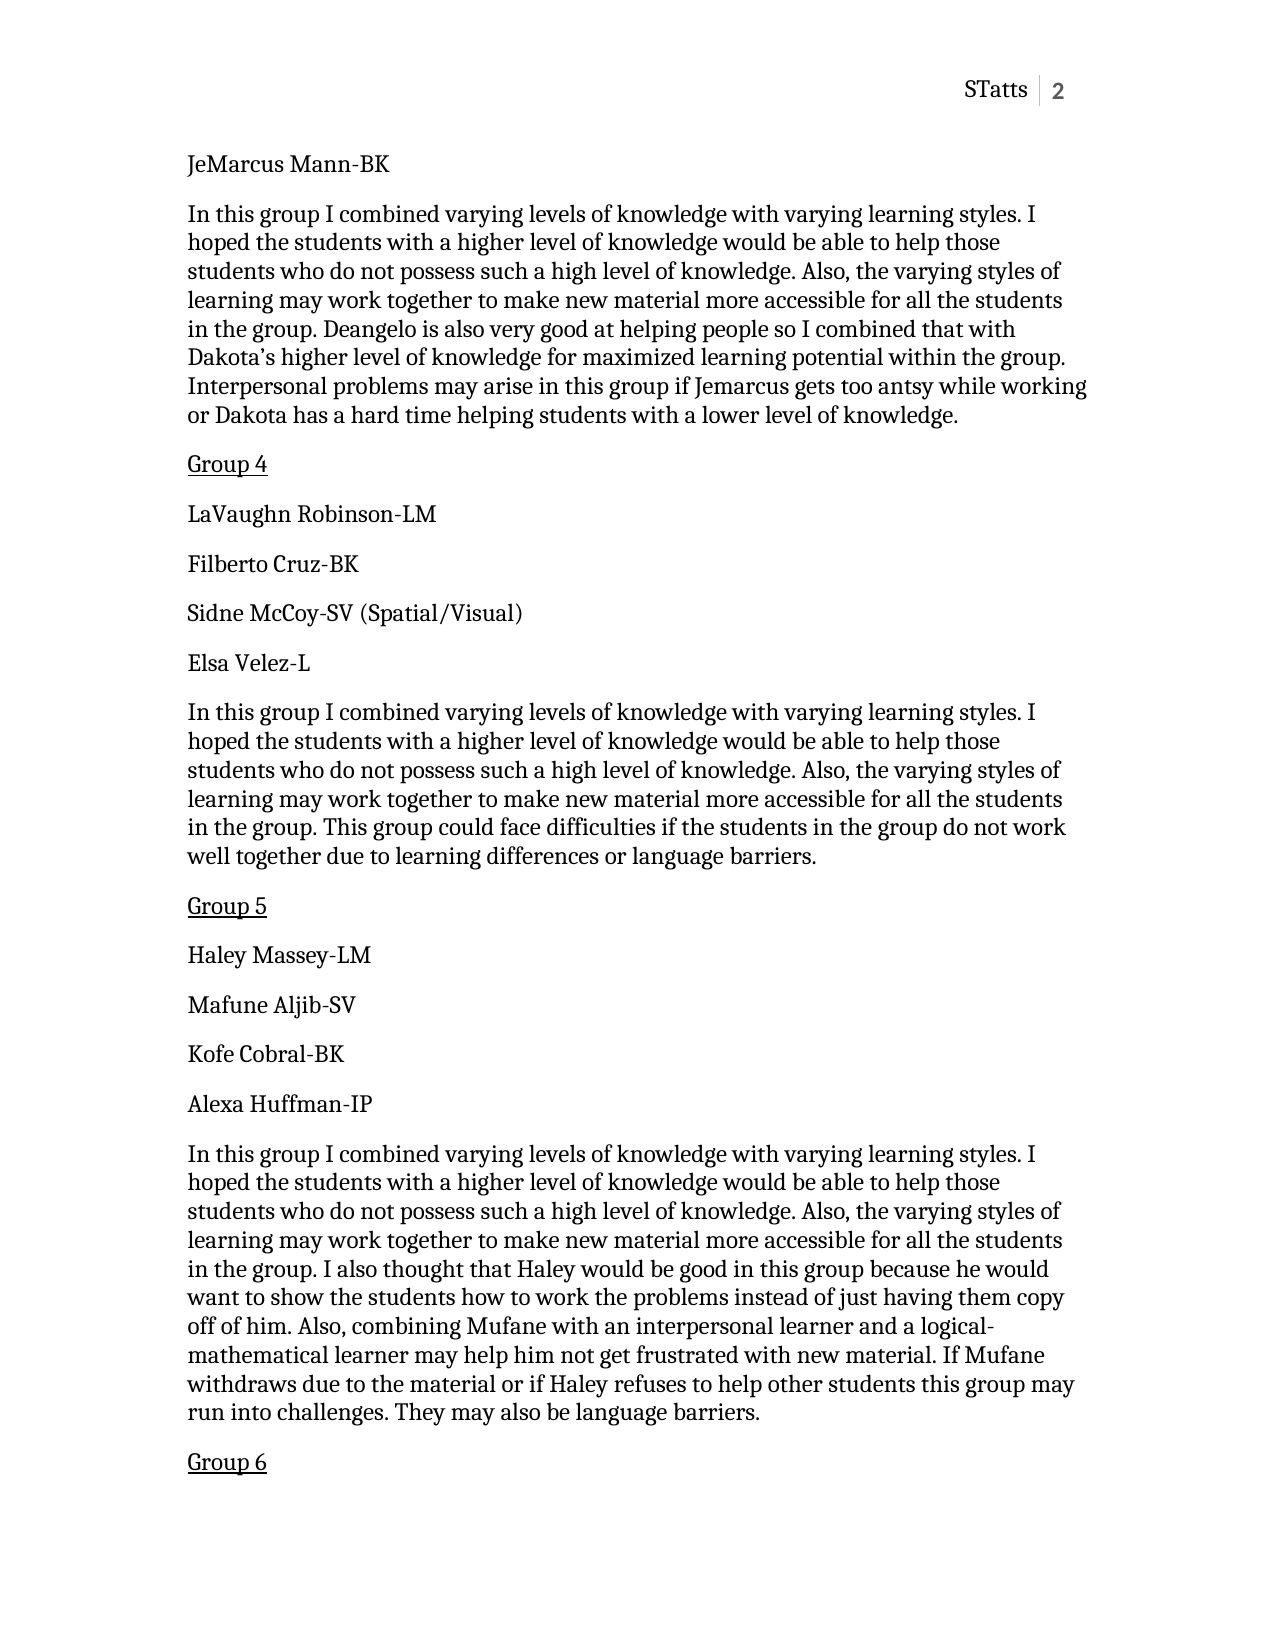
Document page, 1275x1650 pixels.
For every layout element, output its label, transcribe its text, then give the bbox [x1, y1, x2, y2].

text Filberto Cruz-BK [187, 549, 1087, 578]
text Alexa Huffman-IP [187, 1090, 1087, 1119]
text LaVaughn Robinson-LM [187, 500, 1087, 529]
text Group 5 [187, 892, 1087, 920]
text Group 4 [187, 450, 1087, 479]
text Haley Massey-LM [187, 941, 1087, 970]
text Sidne McCoy-SV (Spatial/Visual) [187, 599, 1087, 628]
text Mafune Aljib-SV [187, 991, 1087, 1019]
text In this group I combined varying levels of knowledge with varying learning styles. I hoped the students with a higher level of knowledge would be able to help those students who do not possess such a high level of knowledge. Also, the varying styles of learning may work together to make new material more accessible for all the students in the group. Deangelo is also very good at helping people so I combined that with Dakota’s higher level of knowledge for maximized learning potential within the group. Interpersonal problems may arise in this group if Jemarcus gets too antsy while working or Dakota has a hard time helping students with a lower level of knowledge. [187, 199, 1087, 429]
text In this group I combined varying levels of knowledge with varying learning styles. I hoped the students with a higher level of knowledge would be able to help those students who do not possess such a high level of knowledge. Also, the varying styles of learning may work together to make new material more accessible for all the students in the group. I also thought that Haley would be good in this group because he would want to show the students how to work the problems instead of just having them copy off of him. Also, combining Mufane with an interpersonal learner and a logical-mathematical learner may help him not get frustrated with new material. If Mufane withdraws due to the material or if Haley refuses to help other students this group may run into challenges. They may also be language barriers. [187, 1139, 1087, 1427]
text In this group I combined varying levels of knowledge with varying learning styles. I hoped the students with a higher level of knowledge would be able to help those students who do not possess such a high level of knowledge. Also, the varying styles of learning may work together to make new material more accessible for all the students in the group. This group could face difficulties if the students in the group do not work well together due to learning differences or language barriers. [187, 698, 1087, 871]
text Elsa Velez-L [187, 649, 1087, 677]
text Kofe Cobral-BK [187, 1040, 1087, 1069]
text JeMarcus Mann-BK [187, 150, 1087, 179]
text Group 6 [187, 1448, 1087, 1477]
